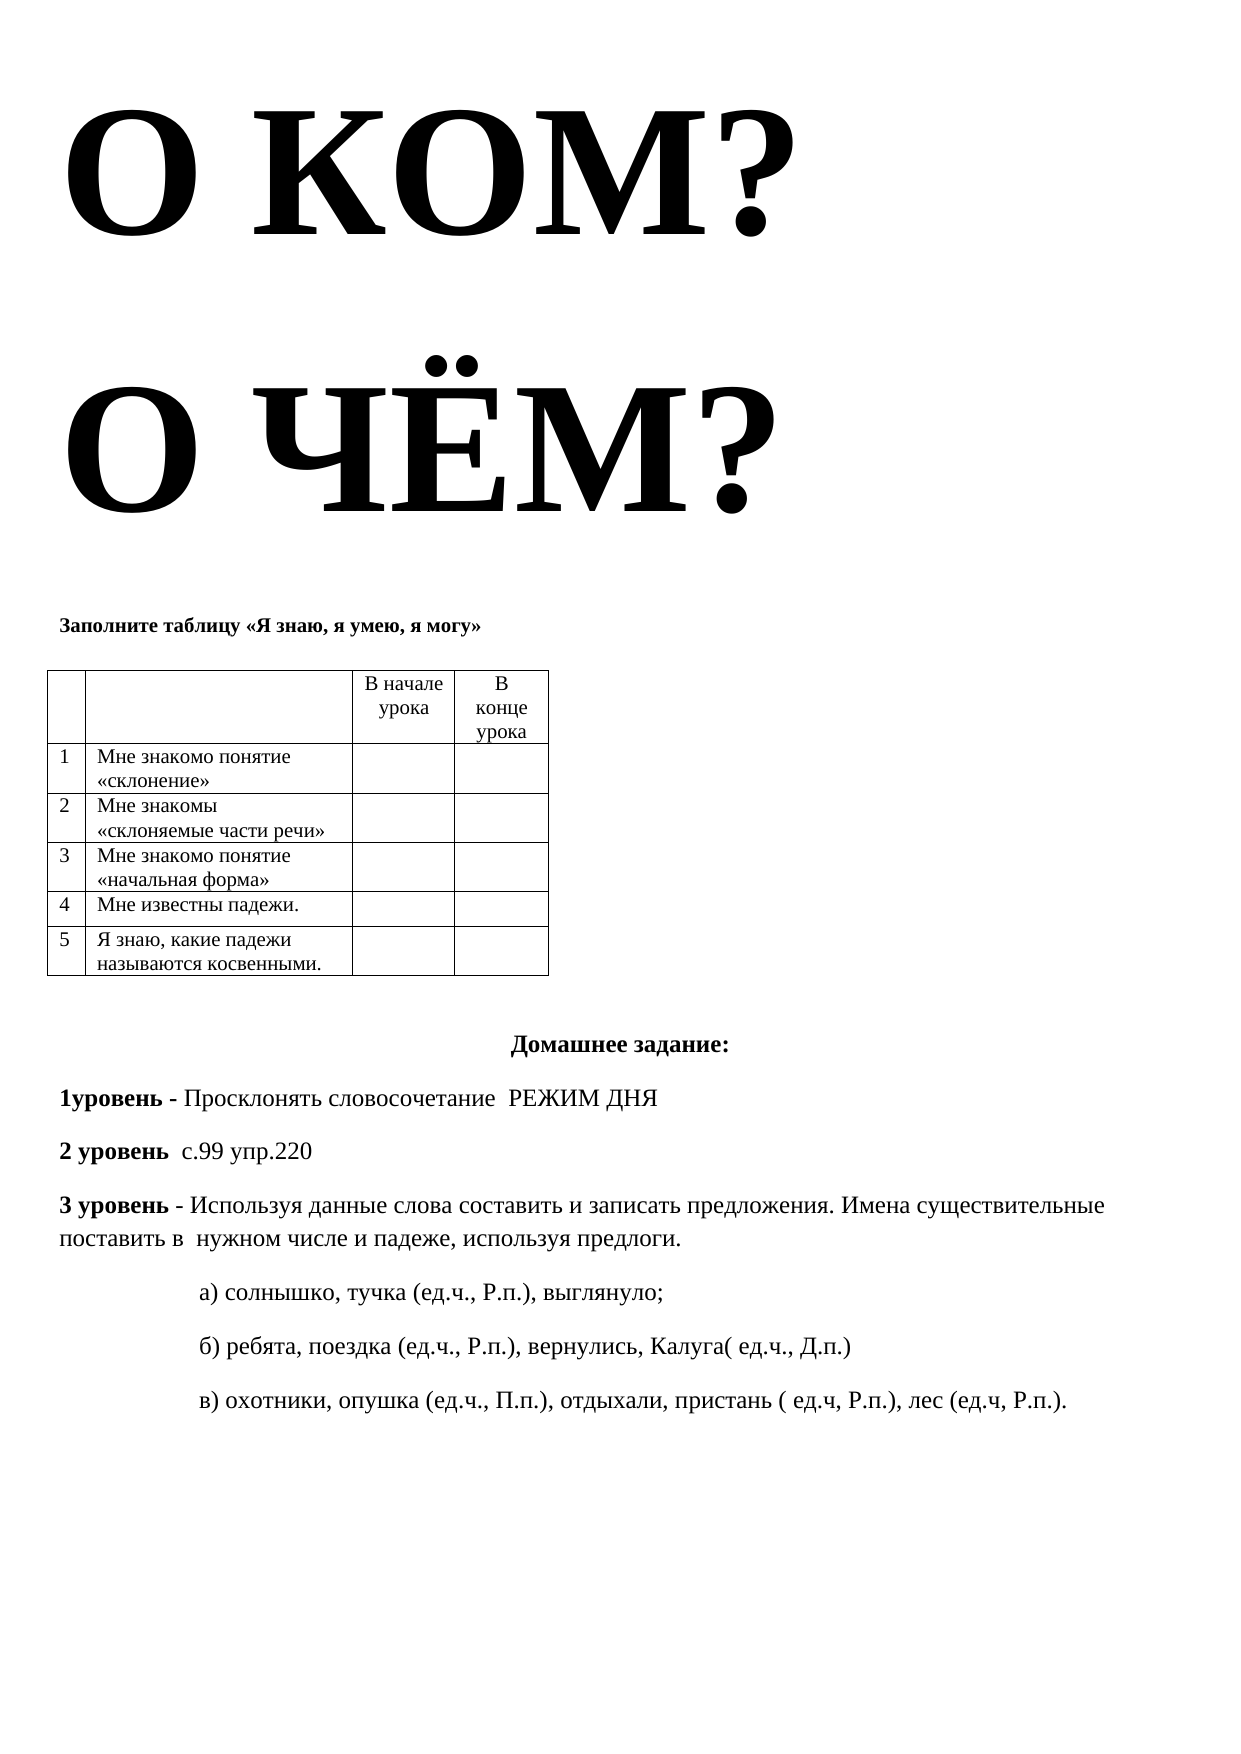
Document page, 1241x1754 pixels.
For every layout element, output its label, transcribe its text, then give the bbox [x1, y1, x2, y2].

table_cell [353, 794, 454, 842]
table_cell [455, 927, 548, 975]
text Домашнее задание: [59, 1029, 1181, 1057]
table_cell [455, 843, 548, 891]
table_cell Мне знакомо понятие «склонение» [86, 744, 352, 792]
table_header В начале урока [353, 671, 454, 743]
table_cell [353, 744, 454, 792]
text 1уровень - Просклонять словосочетание РЕЖИМ ДНЯ [59, 1083, 1181, 1111]
text а) солнышко, тучка (ед.ч., Р.п.), выглянуло; [74, 1277, 1181, 1306]
text б) ребята, поездка (ед.ч., Р.п.), вернулись, Калуга( ед.ч., Д.п.) [74, 1331, 1181, 1360]
table_cell [455, 794, 548, 842]
table_cell Мне знакомо понятие «начальная форма» [86, 843, 352, 891]
table_cell Я знаю, какие падежи называются косвенными. [86, 927, 352, 975]
table_header [48, 671, 85, 743]
table_cell [353, 843, 454, 891]
table_cell [353, 927, 454, 975]
text в) охотники, опушка (ед.ч., П.п.), отдыхали, пристань ( ед.ч, Р.п.), лес (ед.ч, Р.п.). [74, 1385, 1181, 1414]
table_cell 3 [48, 843, 85, 891]
table_cell [455, 892, 548, 926]
table_cell Мне знакомы «склоняемые части речи» [86, 794, 352, 842]
text Заполните таблицу «Я знаю, я умею, я могу» [59, 613, 1181, 637]
table_cell 1 [48, 744, 85, 792]
table_cell 4 [48, 892, 85, 926]
text О ЧЁМ? [59, 336, 1181, 552]
table_cell 2 [48, 794, 85, 842]
table_cell [455, 744, 548, 792]
table_cell 5 [48, 927, 85, 975]
table_header [86, 671, 352, 743]
text 3 уровень - Используя данные слова составить и записать предложения. Имена существительные поставить в нужном числе и падеже, используя предлоги. [59, 1190, 1181, 1252]
table_cell [353, 892, 454, 926]
table_cell Мне известны падежи. [86, 892, 352, 926]
text 2 уровень с.99 упр.220 [59, 1136, 1181, 1165]
text О КОМ? [59, 59, 1181, 275]
table_header В конце урока [455, 671, 548, 743]
